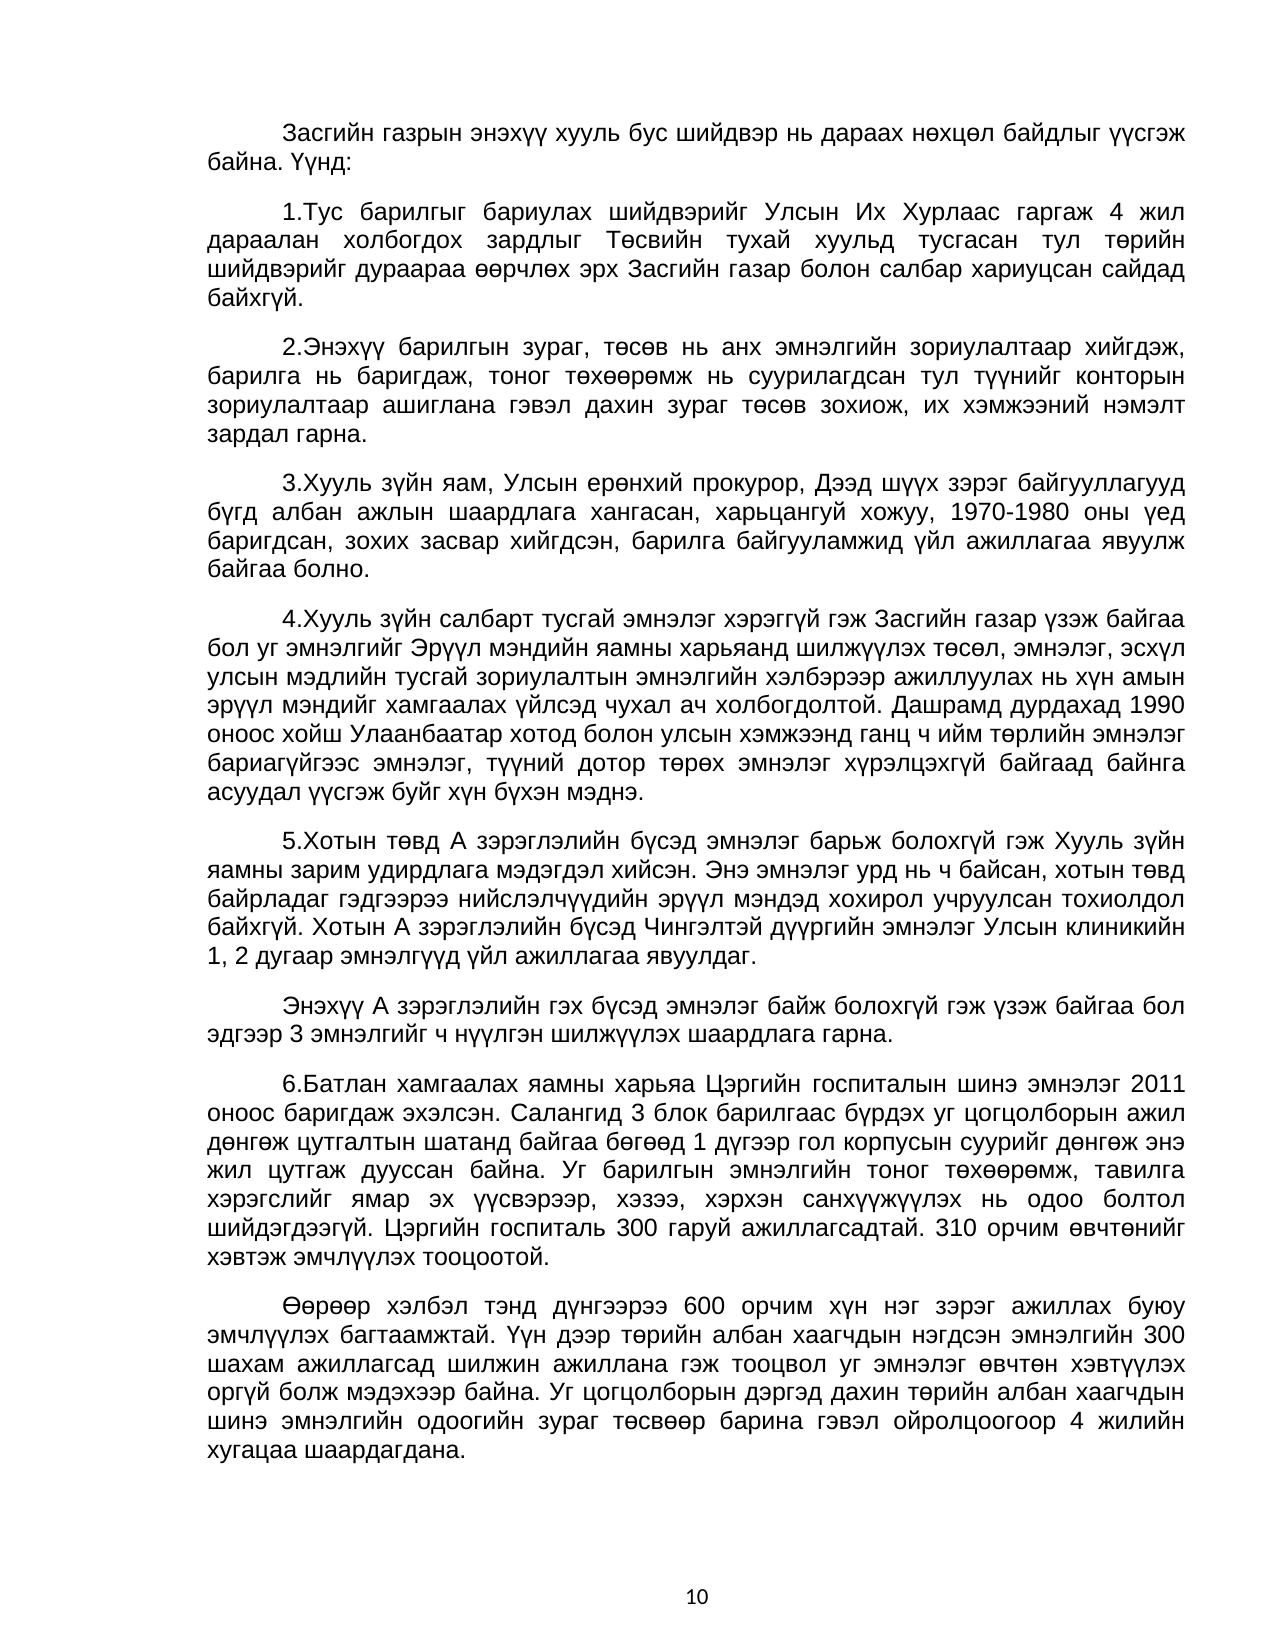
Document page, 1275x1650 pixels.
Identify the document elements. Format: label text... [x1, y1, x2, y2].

text 2.Энэхүү барилгын зураг, төсөв нь анх эмнэлгийн зориулалтаар хийгдэж, барилга нь баригдаж, тоног төхөөрөмж нь суурилагдсан тул түүнийг конторын зориулалтаар ашиглана гэвэл дахин зураг төсөв зохиож, их хэмжээний нэмэлт зардал гарна. [207, 332, 1186, 447]
text Өөрөөр хэлбэл тэнд дүнгээрээ 600 орчим хүн нэг зэрэг ажиллах буюу эмчлүүлэх багтаамжтай. Үүн дээр төрийн албан хаагчдын нэгдсэн эмнэлгийн 300 шахам ажиллагсад шилжин ажиллана гэж тооцвол уг эмнэлэг өвчтөн хэвтүүлэх оргүй болж мэдэхээр байна. Уг цогцолборын дэргэд дахин төрийн албан хаагчдын шинэ эмнэлгийн одоогийн зураг төсвөөр барина гэвэл ойролцоогоор 4 жилийн хугацаа шаардагдана. [207, 1291, 1186, 1463]
text Засгийн газрын энэхүү хууль бус шийдвэр нь дараах нөхцөл байдлыг үүсгэж байна. Үүнд: [207, 118, 1186, 176]
text 5.Хотын төвд А зэрэглэлийн бүсэд эмнэлэг барьж болохгүй гэж Хууль зүйн яамны зарим удирдлага мэдэгдэл хийсэн. Энэ эмнэлэг урд нь ч байсан, хотын төвд байрладаг гэдгээрээ нийслэлчүүдийн эрүүл мэндэд хохирол учруулсан тохиолдол байхгүй. Хотын А зэрэглэлийн бүсэд Чингэлтэй дүүргийн эмнэлэг Улсын клиникийн 1, 2 дугаар эмнэлгүүд үйл ажиллагаа явуулдаг. [207, 826, 1186, 970]
text 4.Хууль зүйн салбарт тусгай эмнэлэг хэрэггүй гэж Засгийн газар үзэж байгаа бол уг эмнэлгийг Эрүүл мэндийн яамны харьяанд шилжүүлэх төсөл, эмнэлэг, эсхүл улсын мэдлийн тусгай зориулалтын эмнэлгийн хэлбэрээр ажиллуулах нь хүн амын эрүүл мэндийг хамгаалах үйлсэд чухал ач холбогдолтой. Дашрамд дурдахад 1990 оноос хойш Улаанбаатар хотод болон улсын хэмжээнд ганц ч ийм төрлийн эмнэлэг бариагүйгээс эмнэлэг, түүний дотор төрөх эмнэлэг хүрэлцэхгүй байгаад байнга асуудал үүсгэж буйг хүн бүхэн мэднэ. [207, 604, 1186, 805]
text 3.Хууль зүйн яам, Улсын ерөнхий прокурор, Дээд шүүх зэрэг байгууллагууд бүгд албан ажлын шаардлага хангасан, харьцангуй хожуу, 1970-1980 оны үед баригдсан, зохих засвар хийгдсэн, барилга байгууламжид үйл ажиллагаа явуулж байгаа болно. [207, 468, 1186, 583]
text Энэхүү А зэрэглэлийн гэх бүсэд эмнэлэг байж болохгүй гэж үзэж байгаа бол эдгээр 3 эмнэлгийг ч нүүлгэн шилжүүлэх шаардлага гарна. [207, 991, 1186, 1048]
text 1.Тус барилгыг бариулах шийдвэрийг Улсын Их Хурлаас гаргаж 4 жил дараалан холбогдох зардлыг Төсвийн тухай хуульд тусгасан тул төрийн шийдвэрийг дураараа өөрчлөх эрх Засгийн газар болон салбар хариуцсан сайдад байхгүй. [207, 196, 1186, 311]
text 6.Батлан хамгаалах яамны харьяа Цэргийн госпиталын шинэ эмнэлэг 2011 оноос баригдаж эхэлсэн. Салангид 3 блок барилгаас бүрдэх уг цогцолборын ажил дөнгөж цутгалтын шатанд байгаа бөгөөд 1 дүгээр гол корпусын суурийг дөнгөж энэ жил цутгаж дууссан байна. Уг барилгын эмнэлгийн тоног төхөөрөмж, тавилга хэрэгслийг ямар эх үүсвэрээр, хэзээ, хэрхэн санхүүжүүлэх нь одоо болтол шийдэгдээгүй. Цэргийн госпиталь 300 гаруй ажиллагсадтай. 310 орчим өвчтөнийг хэвтэж эмчлүүлэх тооцоотой. [207, 1069, 1186, 1270]
